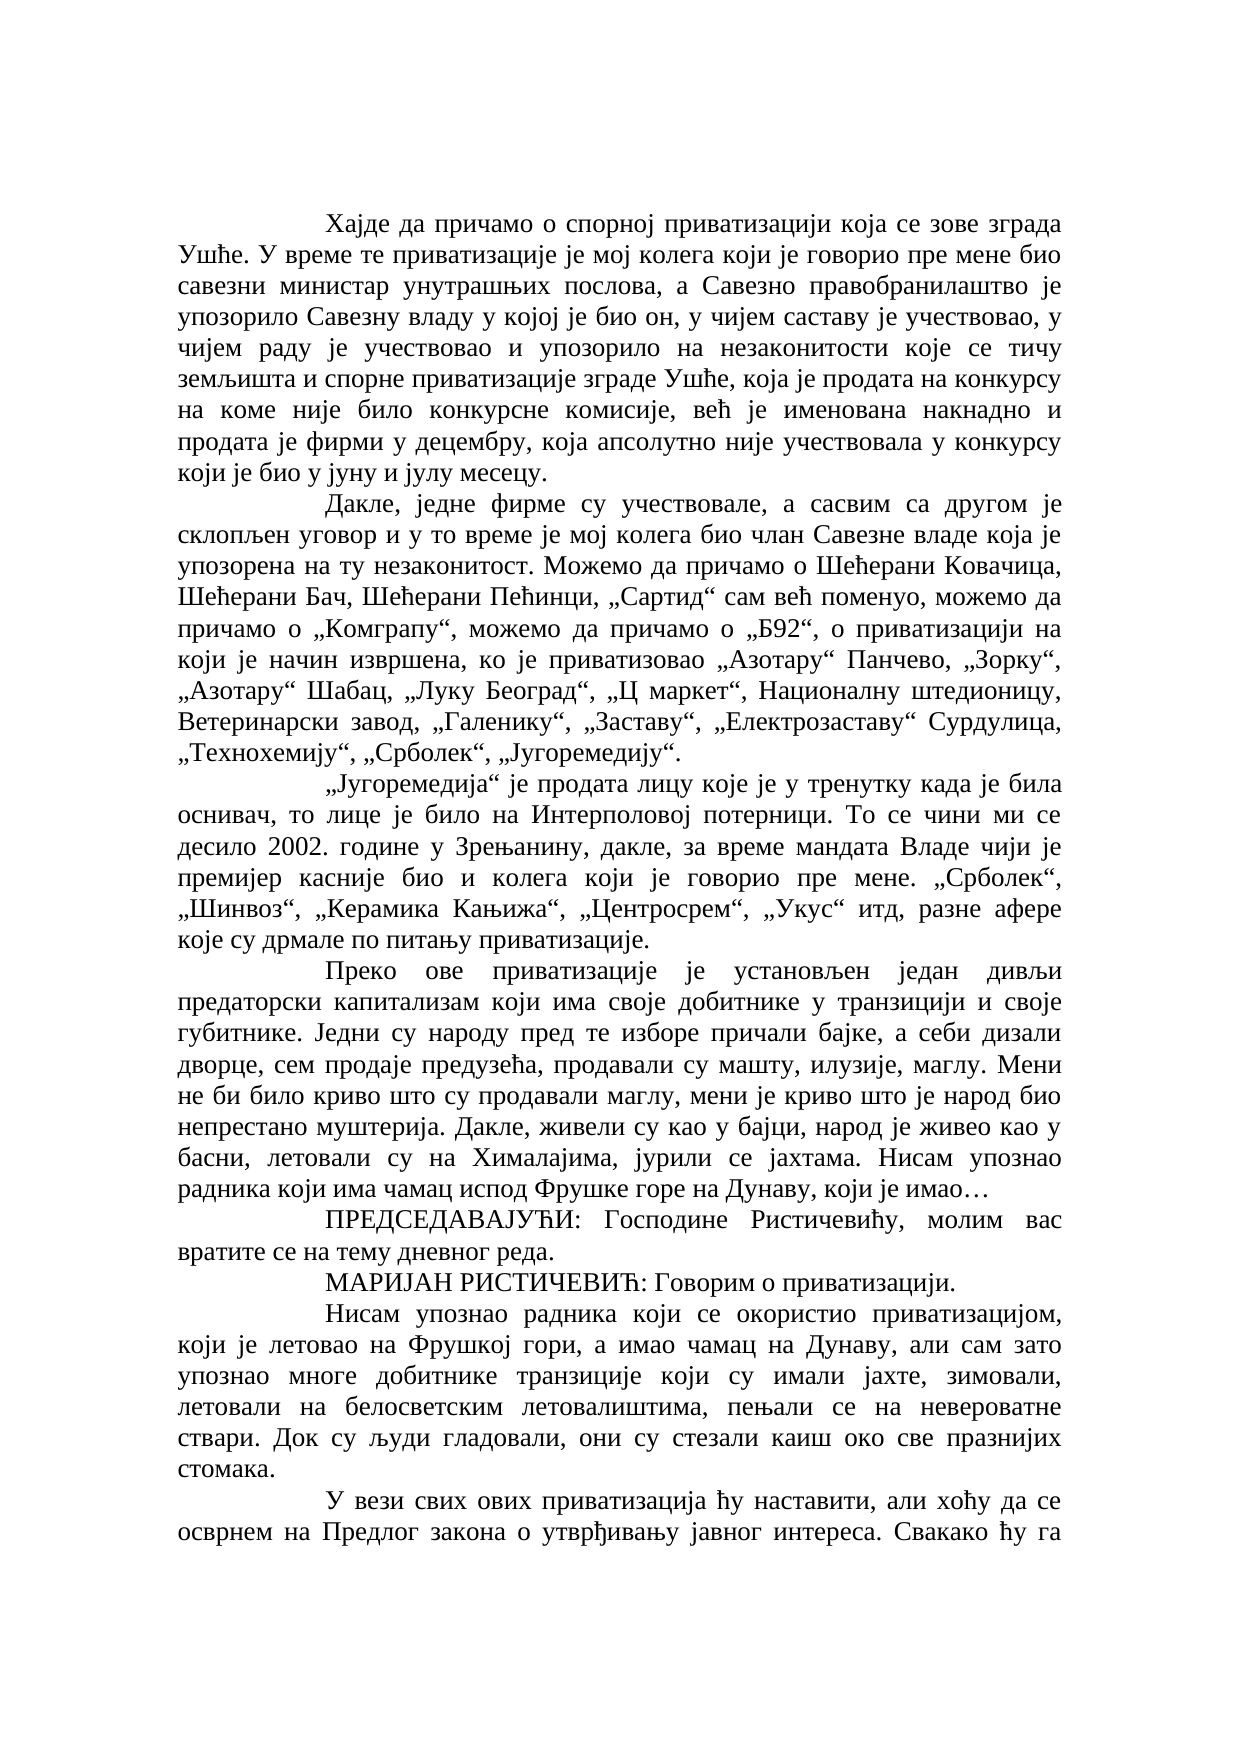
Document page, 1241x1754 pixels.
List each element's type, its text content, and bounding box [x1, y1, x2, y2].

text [177, 1484, 1063, 1546]
text Нисам упознао радника који се окористио приватизацијом, који је летовао на Фрушкој гори, а имао чамац на Дунаву, али сам зато упознао многе добитнике транзиције који су имали јахте, зимовали, летовали на белосветским летовалиштима, пењали се на невероватне ствари. Док су људи гладовали, они су стезали каиш око све празнијих стомака. [177, 1297, 1063, 1484]
text Дакле, једне фирме су учествовале, а сасвим са другом је склопљен уговор и у то време је мој колега био члан Савезне владе која је упозорена на ту незаконитост. Можемо да причамо о Шећерани Ковачица, Шећерани Бач, Шећерани Пећинци, „Сартид“ сам већ поменуо, можемо да причамо о „Комграпу“, можемо да причамо о „Б92“, о приватизацији на који је начин извршена, ко је приватизовао „Азотару“ Панчево, „Зорку“, „Азотару“ Шабац, „Луку Београд“, „Ц маркет“, Националну штедионицу, Ветеринарски завод, „Галенику“, „Заставу“, „Електрозаставу“ Сурдулица, „Технохемију“, „Срболек“, „Југоремедију“. [177, 487, 1063, 767]
text „Југоремедија“ је продата лицу које је у тренутку када је била оснивач, то лице је било на Интерполовој потерници. То се чини ми се десило 2002. године у Зрењанину, дакле, за време мандата Владе чији је премијер касније био и колега који је говорио пре мене. „Срболек“, „Шинвоз“, „Керамика Кањижа“, „Центросрем“, „Укус“ итд, разне афере које су дрмале по питању приватизације. [177, 767, 1063, 954]
text ПРЕДСЕДАВАЈУЋИ: Господине Ристичевићу, молим вас вратите се на тему дневног реда. [177, 1203, 1063, 1266]
text МАРИЈАН РИСТИЧЕВИЋ: Говорим о приватизацији. [177, 1266, 1063, 1297]
text Преко ове приватизације је установљен један дивљи предаторски капитализам који има своје добитнике у транзицији и своје губитнике. Једни су народу пред те изборе причали бајке, а себи дизали дворце, сем продаје предузећа, продавали су машту, илузије, маглу. Мени не би било криво што су продавали маглу, мени је криво што је народ био непрестано муштерија. Дакле, живели су као у бајци, народ је живео као у басни, летовали су на Хималајима, јурили се јахтама. Нисам упознао радника који има чамац испод Фрушке горе на Дунаву, који је имао… [177, 954, 1063, 1203]
text Хајде да причамо о спорној приватизацији која се зове зграда Ушће. У време те приватизације је мој колега који је говорио пре мене био савезни министар унутрашњих послова, а Савезно правобранилаштво је упозорило Савезну владу у којој је био он, у чијем саставу је учествовао, у чијем раду је учествовао и упозорило на незаконитости које се тичу земљишта и спорне приватизације зграде Ушће, која је продата на конкурсу на коме није било конкурсне комисије, већ је именована накнадно и продата је фирми у децембру, која апсолутно није учествовала у конкурсу који је био у јуну и јулу месецу. [177, 207, 1063, 487]
